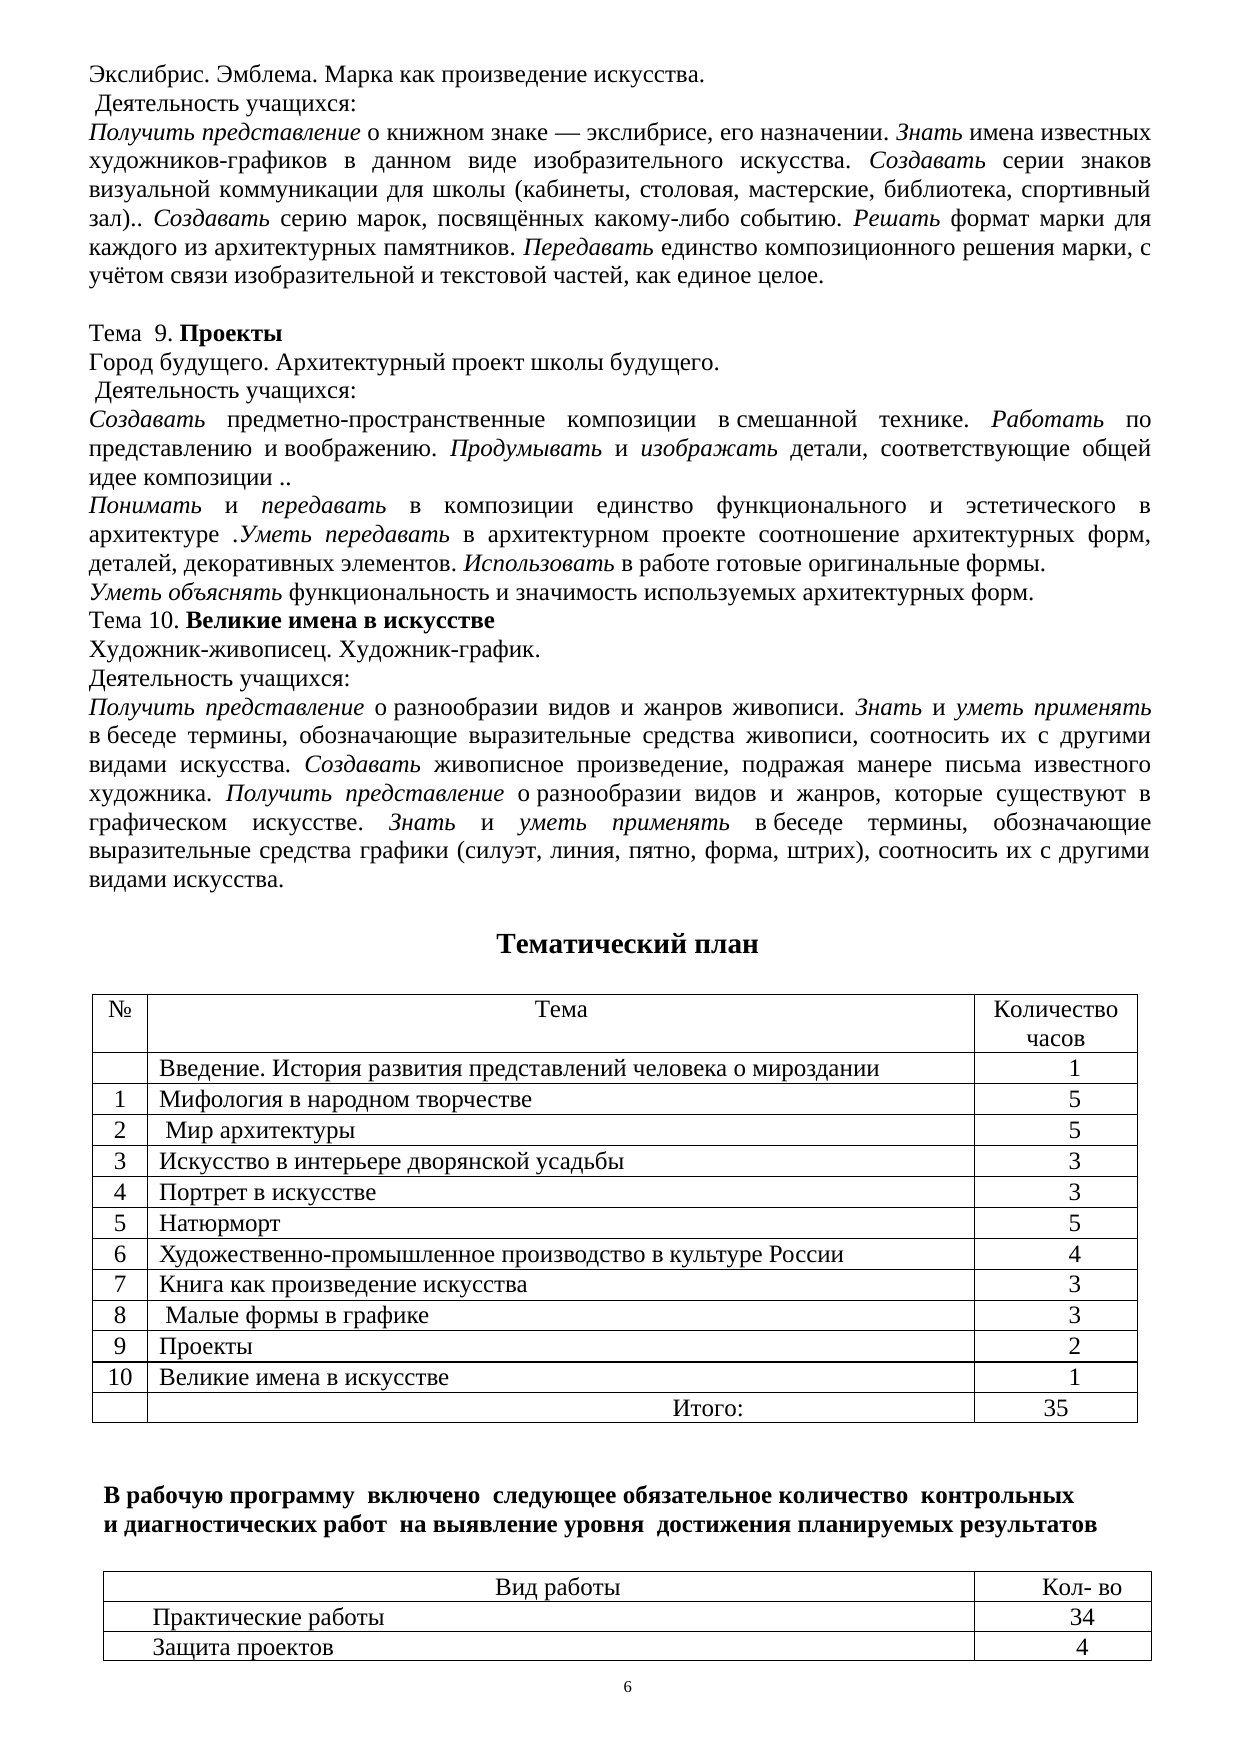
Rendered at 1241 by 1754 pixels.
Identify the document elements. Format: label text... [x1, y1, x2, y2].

table_cell 6 [93, 1239, 147, 1268]
table_cell 1 [93, 1084, 147, 1114]
table_cell 3 [93, 1146, 147, 1176]
text Тематический план [103, 926, 1152, 960]
table_cell 5 [93, 1208, 147, 1238]
table_cell Портрет в искусстве [148, 1177, 974, 1207]
table_cell Художественно-промышленное производство в культуре России [148, 1239, 974, 1268]
text Деятельность учащихся: [88, 663, 1152, 692]
table_cell [93, 1053, 147, 1083]
table_cell Проекты [148, 1331, 974, 1361]
table_cell 35 [975, 1393, 1137, 1422]
table_cell 1 [975, 1053, 1137, 1083]
table_cell 3 [975, 1146, 1137, 1176]
table_cell Введение. История развития представлений человека о мироздании [148, 1053, 974, 1083]
table_header Вид работы [104, 1572, 974, 1601]
table_cell 1 [975, 1363, 1137, 1392]
table_cell 10 [93, 1363, 147, 1392]
table_cell 5 [975, 1115, 1137, 1145]
text Уметь объяснять функциональность и значимость используемых архитектурных форм. [88, 577, 1152, 605]
table_cell 3 [975, 1177, 1137, 1207]
table_cell 7 [93, 1270, 147, 1299]
text и диагностических работ на выявление уровня достижения планируемых результатов [103, 1509, 1152, 1537]
table_header Тема [148, 995, 974, 1052]
table_header Количество часов [975, 995, 1137, 1052]
table_cell 5 [975, 1084, 1137, 1114]
table_cell 3 [975, 1270, 1137, 1299]
table_cell Малые формы в графике [148, 1301, 974, 1330]
text Город будущего. Архитектурный проект школы будущего. [88, 347, 1152, 375]
table_cell 4 [93, 1177, 147, 1207]
text Понимать и передавать в композиции единство функционального и эстетического в архитектуре .Уметь передавать в архитектурном проекте соотношение архитектурных форм, деталей, декоративных элементов. Использовать в работе готовые оригинальные формы. [88, 490, 1152, 577]
table_cell 9 [93, 1331, 147, 1361]
text Создавать предметно-пространственные композиции в смешанной технике. Работать по представлению и воображению. Продумывать и изображать детали, соответствующие общей идее композиции .. [88, 404, 1152, 490]
text В рабочую программу включено следующее обязательное количество контрольных [103, 1480, 1152, 1509]
table_cell Великие имена в искусстве [148, 1363, 974, 1392]
table_cell Книга как произведение искусства [148, 1270, 974, 1299]
text Художник-живописец. Художник-график. [88, 634, 1152, 663]
text Получить представление о разнообразии видов и жанров живописи. Знать и уметь применять в беседе термины, обозначающие выразительные средства живописи, соотносить их с другими видами искусства. Создавать живописное произведение, подражая манере письма известного художника. Получить представление о разнообразии видов и жанров, которые существуют в графическом искусстве. Знать и уметь применять в беседе термины, обозначающие выразительные средства графики (силуэт, линия, пятно, форма, штрих), соотносить их с другими видами искусства. [88, 692, 1152, 893]
text Тема 9. Проекты [88, 318, 1152, 347]
text Экслибрис. Эмблема. Марка как произведение искусства. [88, 59, 1152, 88]
table_cell 2 [93, 1115, 147, 1145]
table_cell 4 [975, 1632, 1151, 1660]
table_cell 34 [975, 1602, 1151, 1631]
table_cell 2 [975, 1331, 1137, 1361]
table_cell Защита проектов [104, 1632, 974, 1660]
table_cell 3 [975, 1301, 1137, 1330]
table_cell Практические работы [104, 1602, 974, 1631]
table_cell Мифология в народном творчестве [148, 1084, 974, 1114]
text Деятельность учащихся: [88, 375, 1152, 404]
table_cell Натюрморт [148, 1208, 974, 1238]
text Тема 10. Великие имена в искусстве [88, 605, 1152, 634]
table_cell Итого: [148, 1393, 974, 1422]
table_cell Мир архитектуры [148, 1115, 974, 1145]
table_cell 4 [975, 1239, 1137, 1268]
table_cell Искусство в интерьере дворянской усадьбы [148, 1146, 974, 1176]
table_header № [93, 995, 147, 1052]
text Получить представление о книжном знаке — экслибрисе, его назначении. Знать имена известных художников-графиков в данном виде изобразительного искусства. Создавать серии знаков визуальной коммуникации для школы (кабинеты, столовая, мастерские, библиотека, спортивный зал).. Создавать серию марок, посвящённых какому-либо событию. Решать формат марки для каждого из архитектурных памятников. Передавать единство композиционного решения марки, с учётом связи изобразительной и текстовой частей, как единое целое. [88, 117, 1152, 289]
table_cell 8 [93, 1301, 147, 1330]
table_header Кол- во [975, 1572, 1151, 1601]
table_cell [93, 1393, 147, 1422]
table_cell 5 [975, 1208, 1137, 1238]
text Деятельность учащихся: [88, 88, 1152, 117]
